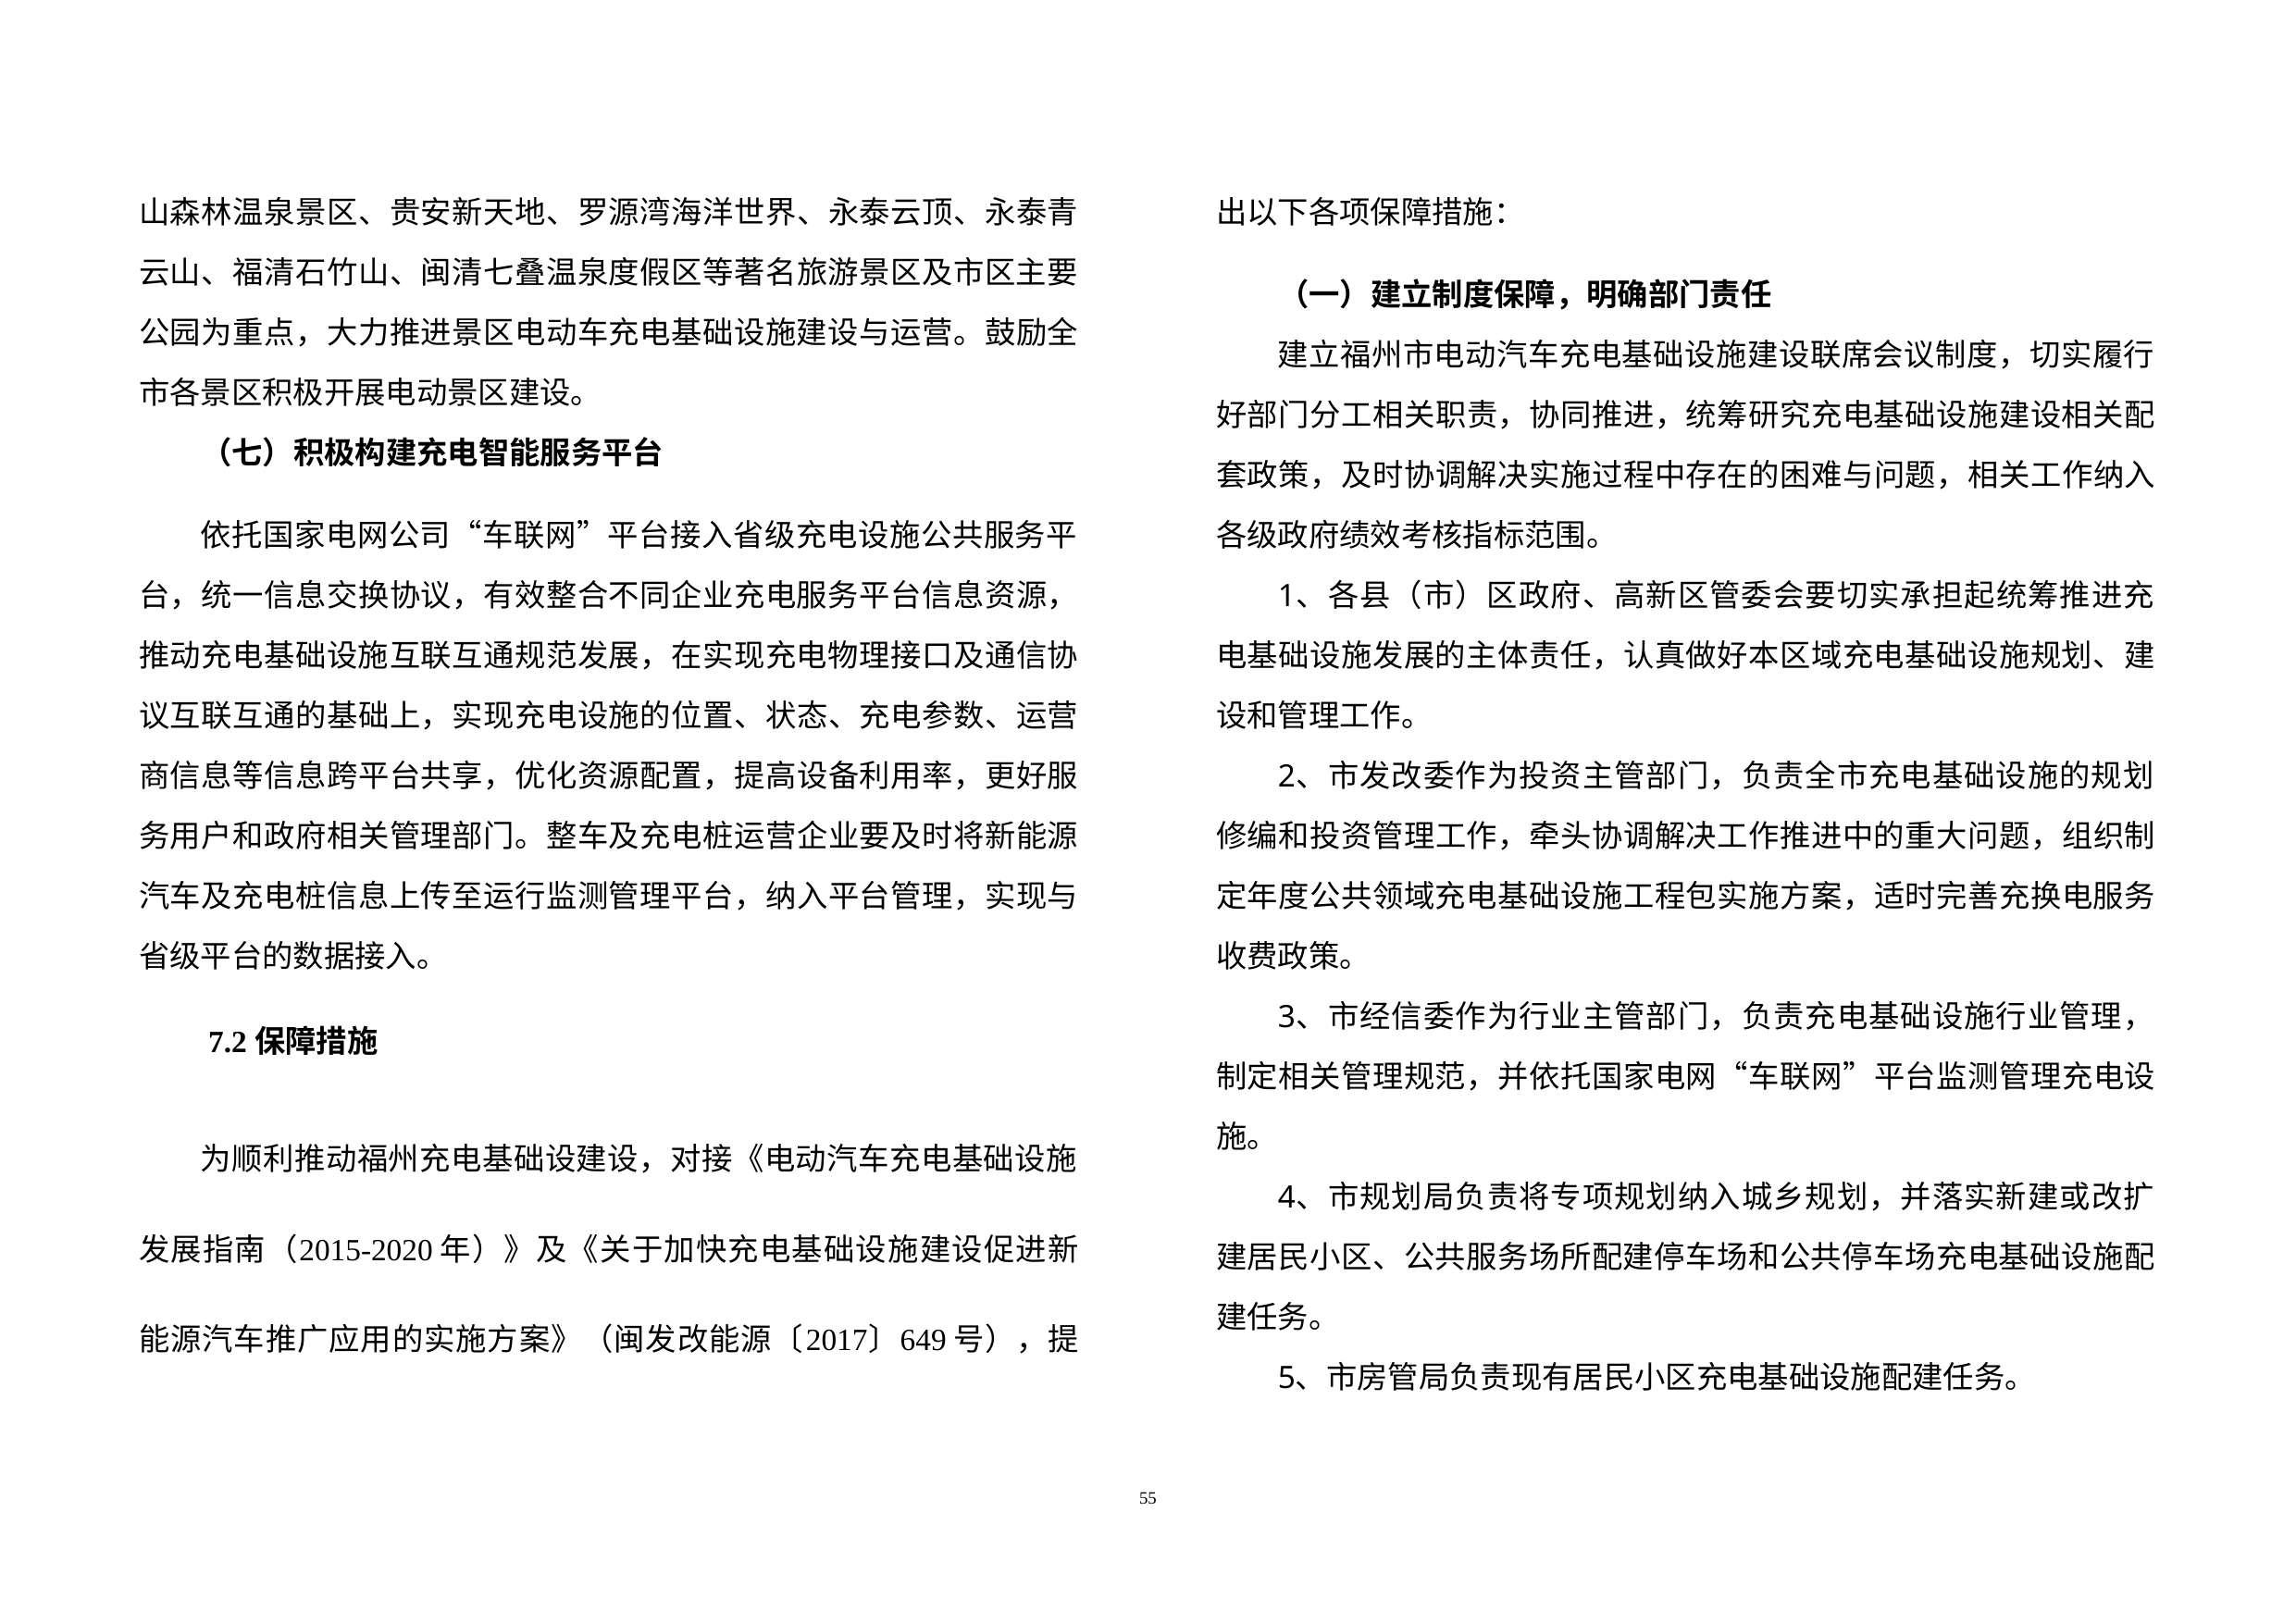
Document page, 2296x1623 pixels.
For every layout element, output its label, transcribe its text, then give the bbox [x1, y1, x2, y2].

text 以福州国家森林公园、三坊七巷、鼓山风景区、鼓岭风景区、旗山森林温泉景区、贵安新天地、罗源湾海洋世界、永泰云顶、永泰青云山、福清石竹山、闽清七叠温泉度假区等著名旅游景区及市区主要公园为重点，大力推进景区电动车充电基础设施建设与运营。鼓励全市各景区积极开展电动景区建设。 [139, 180, 1079, 420]
text 为顺利推动福州充电基础设建设，对接《电动汽车充电基础设施发展指南（2015-2020年）》及《关于加快充电基础设施建设促进新能源汽车推广应用的实施方案》（闽发改能源〔2017〕649号），提出以下各项保障措施： [1216, 180, 2156, 240]
text （七）积极构建充电智能服务平台 [139, 420, 1079, 480]
text 3、市经信委作为行业主管部门，负责充电基础设施行业管理，制定相关管理规范，并依托国家电网“车联网”平台监测管理充电设施。 [1216, 984, 2156, 1164]
text （一）建立制度保障，明确部门责任 [1216, 262, 2156, 322]
text 1、各县（市）区政府、高新区管委会要切实承担起统筹推进充电基础设施发展的主体责任，认真做好本区域充电基础设施规划、建设和管理工作。 [1216, 563, 2156, 743]
text 5、市房管局负责现有居民小区充电基础设施配建任务。 [1216, 1344, 2156, 1405]
text 2、市发改委作为投资主管部门，负责全市充电基础设施的规划修编和投资管理工作，牵头协调解决工作推进中的重大问题，组织制定年度公共领域充电基础设施工程包实施方案，适时完善充换电服务收费政策。 [1216, 743, 2156, 984]
text 建立福州市电动汽车充电基础设施建设联席会议制度，切实履行好部门分工相关职责，协同推进，统筹研究充电基础设施建设相关配套政策，及时协调解决实施过程中存在的困难与问题，相关工作纳入各级政府绩效考核指标范围。 [1216, 322, 2156, 563]
text 4、市规划局负责将专项规划纳入城乡规划，并落实新建或改扩建居民小区、公共服务场所配建停车场和公共停车场充电基础设施配建任务。 [1216, 1164, 2156, 1344]
text 为顺利推动福州充电基础设建设，对接《电动汽车充电基础设施发展指南（2015-2020年）》及《关于加快充电基础设施建设促进新能源汽车推广应用的实施方案》（闽发改能源〔2017〕649号），提出以下各项保障措施： [139, 1127, 1079, 1368]
subtitle 保障措施 [208, 1010, 1079, 1070]
text 依托国家电网公司“车联网”平台接入省级充电设施公共服务平台，统一信息交换协议，有效整合不同企业充电服务平台信息资源，推动充电基础设施互联互通规范发展，在实现充电物理接口及通信协议互联互通的基础上，实现充电设施的位置、状态、充电参数、运营商信息等信息跨平台共享，优化资源配置，提高设备利用率，更好服务用户和政府相关管理部门。整车及充电桩运营企业要及时将新能源汽车及充电桩信息上传至运行监测管理平台，纳入平台管理，实现与省级平台的数据接入。 [139, 502, 1079, 984]
